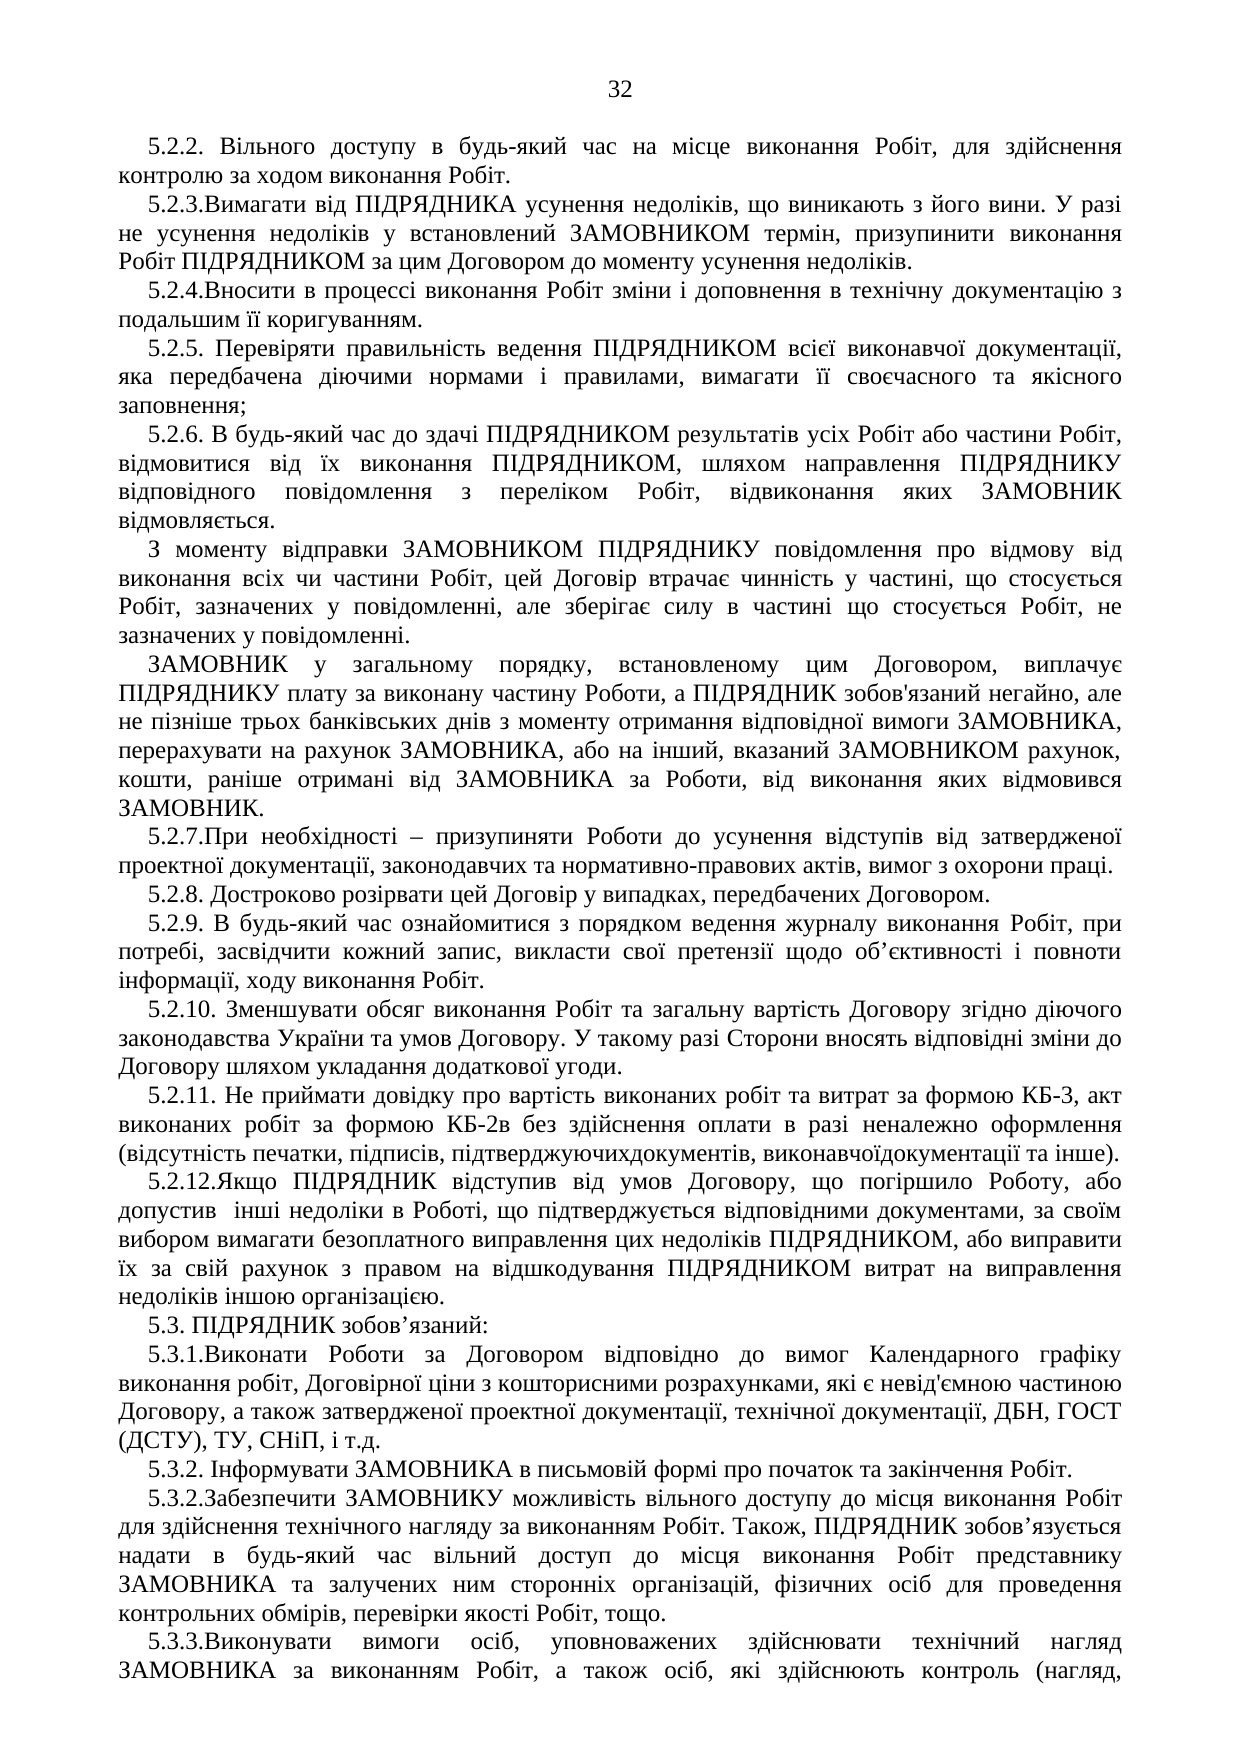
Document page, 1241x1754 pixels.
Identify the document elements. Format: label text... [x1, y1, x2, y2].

text 5.3.2. Інформувати ЗАМОВНИКА в письмовій формі про початок та закінчення Робіт. [118, 1454, 1122, 1483]
text 5.2.3.Вимагати від ПІДРЯДНИКА усунення недоліків, що виникають з його вини. У разі не усунення недоліків у встановлений ЗАМОВНИКОМ термін, призупинити виконання Робіт ПІДРЯДНИКОМ за цим Договором до моменту усунення недоліків. [118, 189, 1122, 275]
text 5.2.10. Зменшувати обсяг виконання Робіт та загальну вартість Договору згідно діючого законодавства України та умов Договору. У такому разі Сторони вносять відповідні зміни до Договору шляхом укладання додаткової угоди. [118, 994, 1122, 1080]
text ЗАМОВНИК у загальному порядку, встановленому цим Договором, виплачує ПІДРЯДНИКУ плату за виконану частину Роботи, а ПІДРЯДНИК зобов'язаний негайно, але не пізніше трьох банківських днів з моменту отримання відповідної вимоги ЗАМОВНИКА, перерахувати на рахунок ЗАМОВНИКА, або на інший, вказаний ЗАМОВНИКОМ рахунок, кошти, раніше отримані від ЗАМОВНИКА за Роботи, від виконання яких відмовився ЗАМОВНИК. [118, 649, 1122, 821]
text 5.2.7.При необхідності – призупиняти Роботи до усунення відступів від затвердженої проектної документації, законодавчих та нормативно-правових актів, вимог з охорони праці. [118, 821, 1122, 879]
text 5.3.1.Виконати Роботи за Договором відповідно до вимог Календарного графіку виконання робіт, Договірної ціни з кошторисними розрахунками, які є невід'ємною частиною Договору, а також затвердженої проектної документації, технічної документації, ДБН, ГОСТ (ДСТУ), ТУ, СНіП, і т.д. [118, 1339, 1122, 1454]
text 5.2.8. Достроково розірвати цей Договір у випадках, передбачених Договором. [118, 879, 1122, 908]
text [118, 1626, 1122, 1684]
text 5.2.12.Якщо ПІДРЯДНИК відступив від умов Договору, що погіршило Роботу, або допустив інші недоліки в Роботі, що підтверджується відповідними документами, за своїм вибором вимагати безоплатного виправлення цих недоліків ПІДРЯДНИКОМ, або виправити їх за свій рахунок з правом на відшкодування ПІДРЯДНИКОМ витрат на виправлення недоліків іншою організацією. [118, 1166, 1122, 1310]
text З моменту відправки ЗАМОВНИКОМ ПІДРЯДНИКУ повідомлення про відмову від виконання всіх чи частини Робіт, цей Договір втрачає чинність у частині, що стосується Робіт, зазначених у повідомленні, але зберігає силу в частині що стосується Робіт, не зазначених у повідомленні. [118, 534, 1122, 649]
text 5.2.9. В будь-який час ознайомитися з порядком ведення журналу виконання Робіт, при потребі, засвідчити кожний запис, викласти свої претензії щодо об’єктивності і повноти інформації, ходу виконання Робіт. [118, 908, 1122, 994]
text 5.2.2. Вільного доступу в будь-який час на місце виконання Робіт, для здійснення контролю за ходом виконання Робіт. [118, 131, 1122, 189]
text 5.2.5. Перевіряти правильність ведення ПІДРЯДНИКОМ всієї виконавчої документації, яка передбачена діючими нормами і правилами, вимагати її своєчасного та якісного заповнення; [118, 333, 1122, 419]
text 5.2.4.Вносити в процессі виконання Робіт зміни і доповнення в технічну документацію з подальшим її коригуванням. [118, 275, 1122, 333]
text 5.3.2.Забезпечити ЗАМОВНИКУ можливість вільного доступу до місця виконання Робіт для здійснення технічного нагляду за виконанням Робіт. Також, ПІДРЯДНИК зобов’язується надати в будь-який час вільний доступ до місця виконання Робіт представнику ЗАМОВНИКА та залучених ним сторонніх організацій, фізичних осіб для проведення контрольних обмірів, перевірки якості Робіт, тощо. [118, 1483, 1122, 1626]
text 5.3. ПІДРЯДНИК зобов’язаний: [118, 1310, 1122, 1339]
text 5.2.11. Не приймати довідку про вартість виконаних робіт та витрат за формою КБ-3, акт виконаних робіт за формою КБ-2в без здійснення оплати в разі неналежно оформлення (відсутність печатки, підписів, підтверджуючихдокументів, виконавчоїдокументації та інше). [118, 1080, 1122, 1166]
text 5.2.6. В будь-який час до здачі ПІДРЯДНИКОМ результатів усіх Робіт або частини Робіт, відмовитися від їх виконання ПІДРЯДНИКОМ, шляхом направлення ПІДРЯДНИКУ відповідного повідомлення з переліком Робіт, відвиконання яких ЗАМОВНИК відмовляється. [118, 419, 1122, 534]
